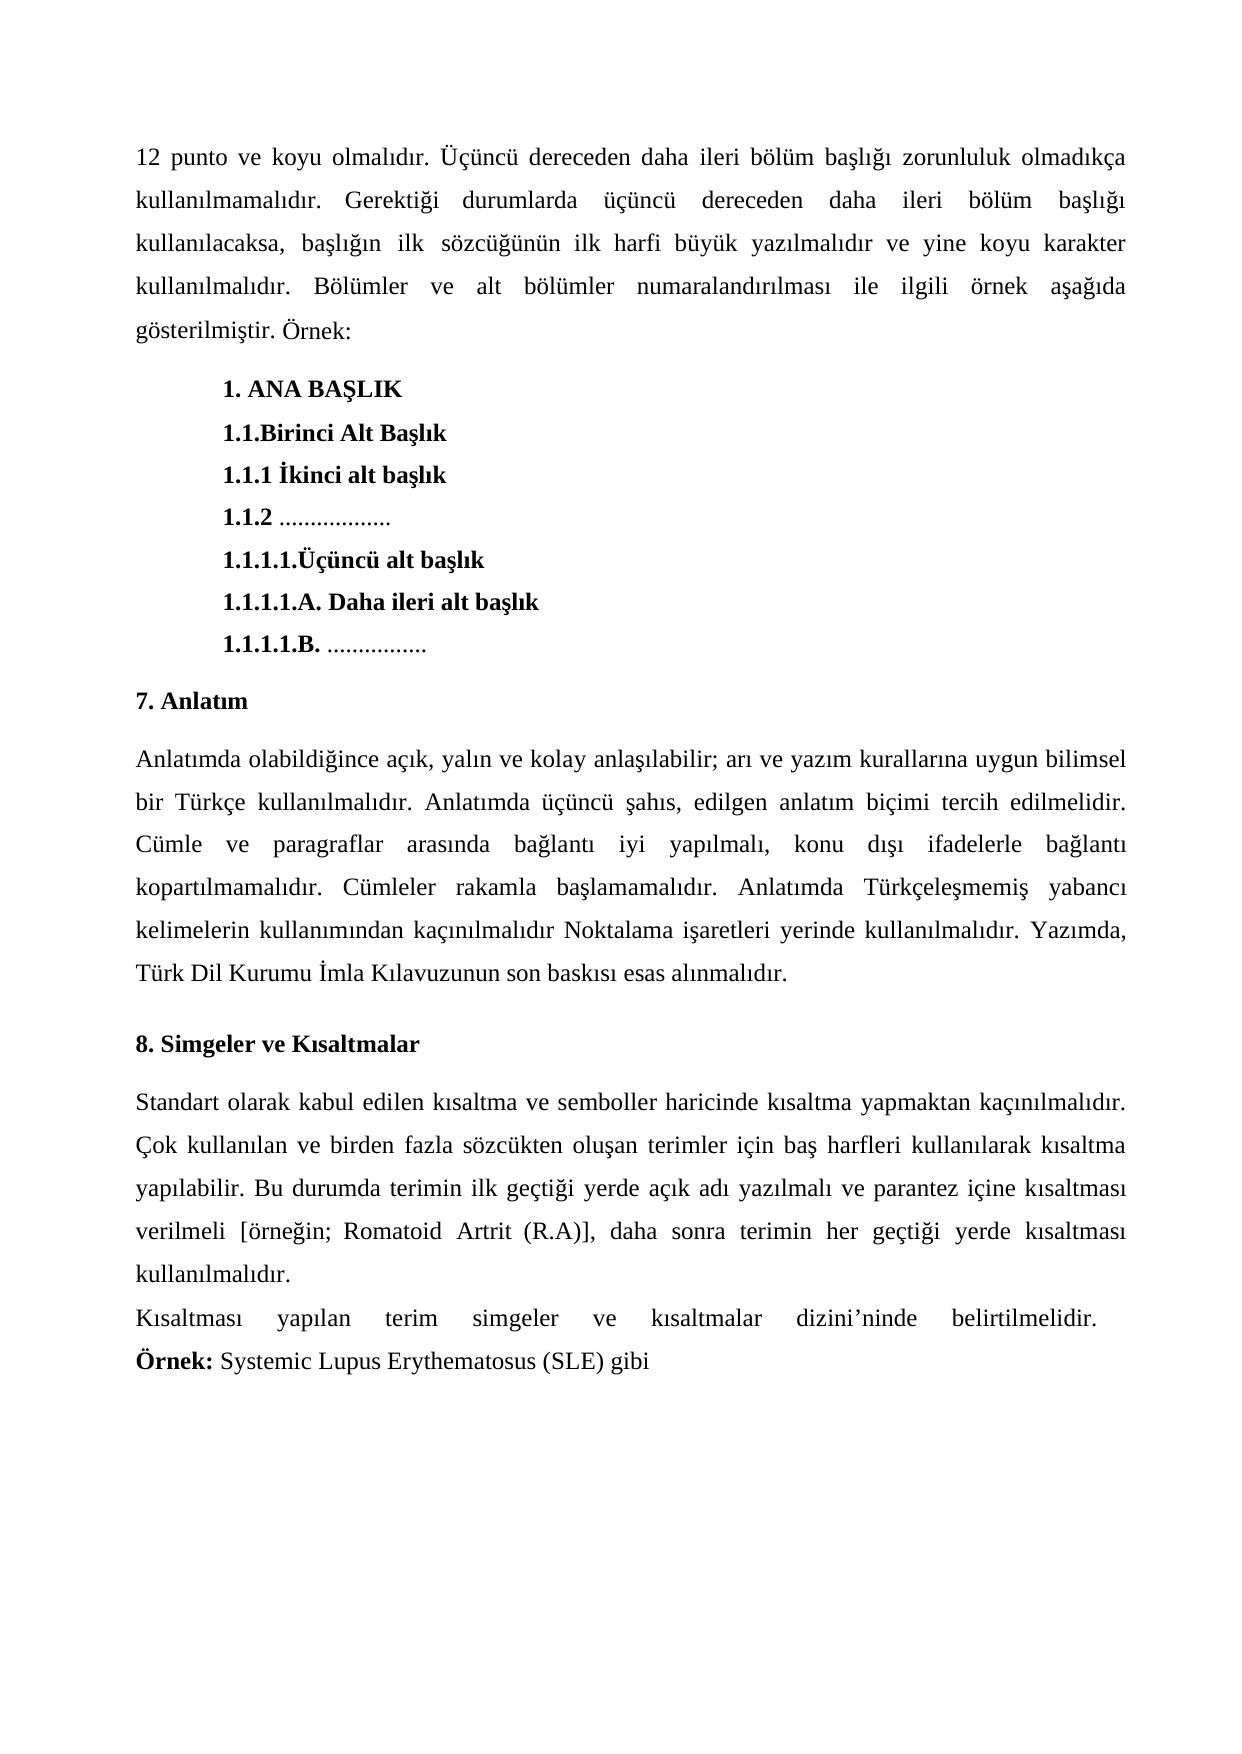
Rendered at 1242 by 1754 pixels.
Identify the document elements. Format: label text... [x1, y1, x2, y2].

text 7. Anlatım [135, 686, 1132, 715]
text Anlatımda olabildiğince açık, yalın ve kolay anlaşılabilir; arı ve yazım kurallarına uygun bilimsel bir Türkçe kullanılmalıdır. Anlatımda üçüncü şahıs, edilgen anlatım biçimi tercih edilmelidir. Cümle ve paragraflar arasında bağlantı iyi yapılmalı, konu dışı ifadelerle bağlantı kopartılmamalıdır. Cümleler rakamla başlamamalıdır. Anlatımda Türkçeleşmemiş yabancı kelimelerin kullanımından kaçınılmalıdır Noktalama işaretleri yerinde kullanılmalıdır. Yazımda, Türk Dil Kurumu İmla Kılavuzunun son baskısı esas alınmalıdır. [135, 744, 1127, 987]
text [135, 142, 1126, 344]
text 1.1.1 İkinci alt başlık [222, 460, 1133, 489]
text 1.1.Birinci Alt Başlık [222, 418, 1133, 447]
text 8. Simgeler ve Kısaltmalar [135, 1029, 1132, 1058]
text 1.1.2 .................. [222, 502, 1133, 531]
text Standart olarak kabul edilen kısaltma ve semboller haricinde kısaltma yapmaktan kaçınılmalıdır. Çok kullanılan ve birden fazla sözcükten oluşan terimler için baş harfleri kullanılarak kısaltma yapılabilir. Bu durumda terimin ilk geçtiği yerde açık adı yazılmalı ve parantez içine kısaltması verilmeli [örneğin; Romatoid Artrit (R.A)], daha sonra terimin her geçtiği yerde kısaltması kullanılmalıdır. [135, 1087, 1127, 1288]
text 1.1.1.1.Üçüncü alt başlık [222, 545, 1133, 574]
text 1.1.1.1.B. ................ [222, 629, 1133, 658]
text 1. ANA BAŞLIK [222, 374, 1133, 403]
text 1.1.1.1.A. Daha ileri alt başlık [222, 587, 1133, 616]
text Kısaltması yapılan terim simgeler ve kısaltmalar dizini’ninde belirtilmelidir. Örnek: Systemic Lupus Erythematosus (SLE) gibi [135, 1303, 1132, 1374]
